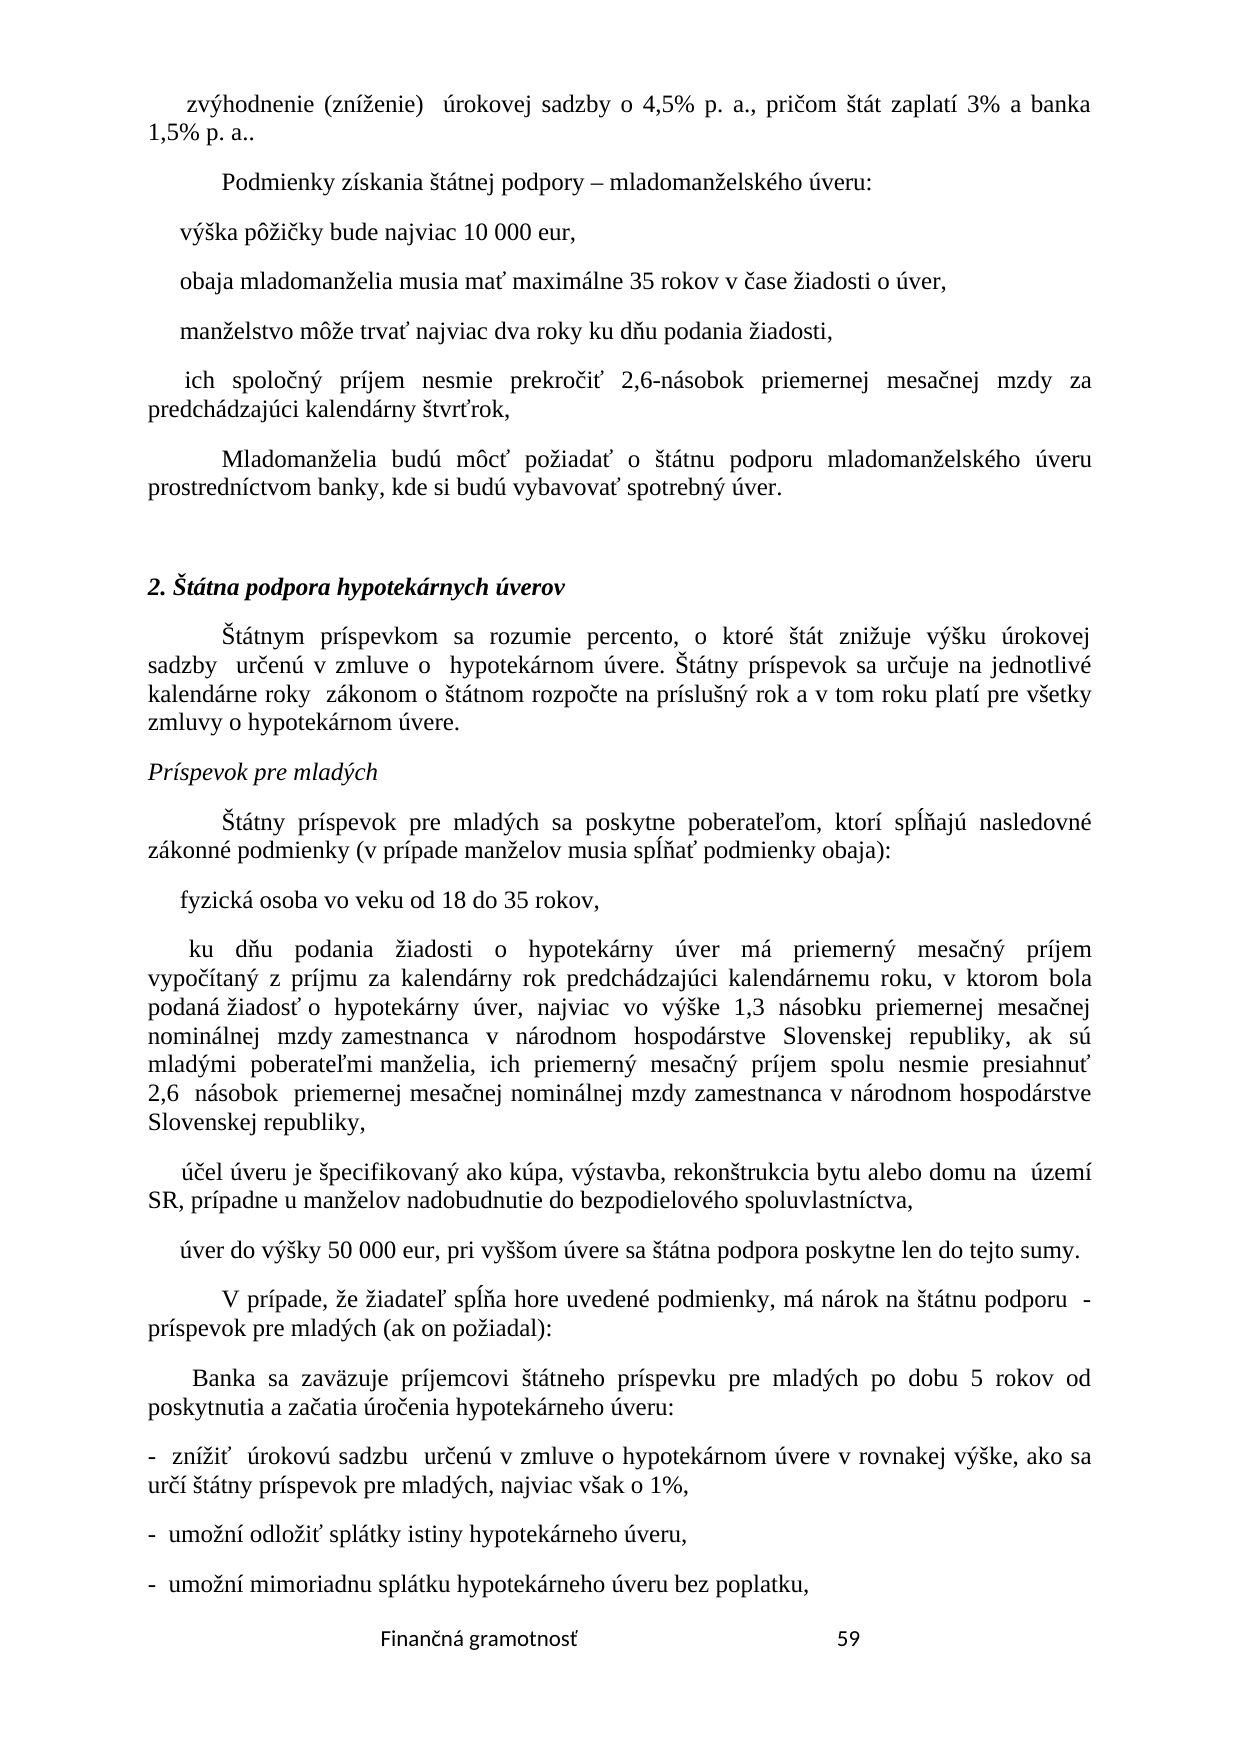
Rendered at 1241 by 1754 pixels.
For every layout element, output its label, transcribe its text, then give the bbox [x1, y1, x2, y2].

text Mladomanželia budú môcť požiadať o štátnu podporu mladomanželského úveru prostredníctvom banky, kde si budú vybavovať spotrebný úver. [148, 444, 1093, 501]
text  ich spoločný príjem nesmie prekročiť 2,6-násobok priemernej mesačnej mzdy za predchádzajúci kalendárny štvrťrok, [148, 365, 1093, 423]
text  manželstvo môže trvať najviac dva roky ku dňu podania žiadosti, [148, 316, 1093, 344]
text  úver do výšky 50 000 eur, pri vyššom úvere sa štátna podpora poskytne len do tejto sumy. [148, 1235, 1093, 1264]
text Štátnym príspevkom sa rozumie percento, o ktoré štát znižuje výšku úrokovej sadzby určenú v zmluve o hypotekárnom úvere. Štátny príspevok sa určuje na jednotlivé kalendárne roky zákonom o štátnom rozpočte na príslušný rok a v tom roku platí pre všetky zmluvy o hypotekárnom úvere. [148, 621, 1093, 736]
text  ku dňu podania žiadosti o hypotekárny úver má priemerný mesačný príjem vypočítaný z príjmu za kalendárny rok predchádzajúci kalendárnemu roku, v ktorom bola podaná žiadosť o hypotekárny úver, najviac vo výške 1,3 násobku priemernej mesačnej nominálnej mzdy zamestnanca v národnom hospodárstve Slovenskej republiky, ak sú mladými poberateľmi manželia, ich priemerný mesačný príjem spolu nesmie presiahnuť 2,6 násobok priemernej mesačnej nominálnej mzdy zamestnanca v národnom hospodárstve Slovenskej republiky, [148, 934, 1093, 1136]
text  obaja mladomanželia musia mať maximálne 35 rokov v čase žiadosti o úver, [148, 266, 1093, 295]
text  účel úveru je špecifikovaný ako kúpa, výstavba, rekonštrukcia bytu alebo domu na území SR, prípadne u manželov nadobudnutie do bezpodielového spoluvlastníctva, [148, 1157, 1093, 1214]
text 2. Štátna podpora hypotekárnych úverov [148, 572, 1093, 600]
text  fyzická osoba vo veku od 18 do 35 rokov, [148, 885, 1093, 914]
text Podmienky získania štátnej podpory – mladomanželského úveru: [148, 167, 1093, 196]
text Príspevok pre mladých [148, 757, 1093, 786]
text Štátny príspevok pre mladých sa poskytne poberateľom, ktorí spĺňajú nasledovné zákonné podmienky (v prípade manželov musia spĺňať podmienky obaja): [148, 807, 1093, 864]
text  výška pôžičky bude najviac 10 000 eur, [148, 217, 1093, 245]
text  zvýhodnenie (zníženie) úrokovej sadzby o 4,5% p. a., pričom štát zaplatí 3% a banka 1,5% p. a.. [148, 89, 1093, 146]
text V prípade, že žiadateľ spĺňa hore uvedené podmienky, má nárok na štátnu podporu - príspevok pre mladých (ak on požiadal): [148, 1284, 1093, 1342]
text - umožní odložiť splátky istiny hypotekárneho úveru, [148, 1519, 1093, 1548]
text - znížiť úrokovú sadzbu určenú v zmluve o hypotekárnom úvere v rovnakej výške, ako sa určí štátny príspevok pre mladých, najviac však o 1%, [148, 1441, 1093, 1499]
text  Banka sa zaväzuje príjemcovi štátneho príspevku pre mladých po dobu 5 rokov od poskytnutia a začatia úročenia hypotekárneho úveru: [148, 1363, 1093, 1420]
text - umožní mimoriadnu splátku hypotekárneho úveru bez poplatku, [148, 1569, 1093, 1598]
